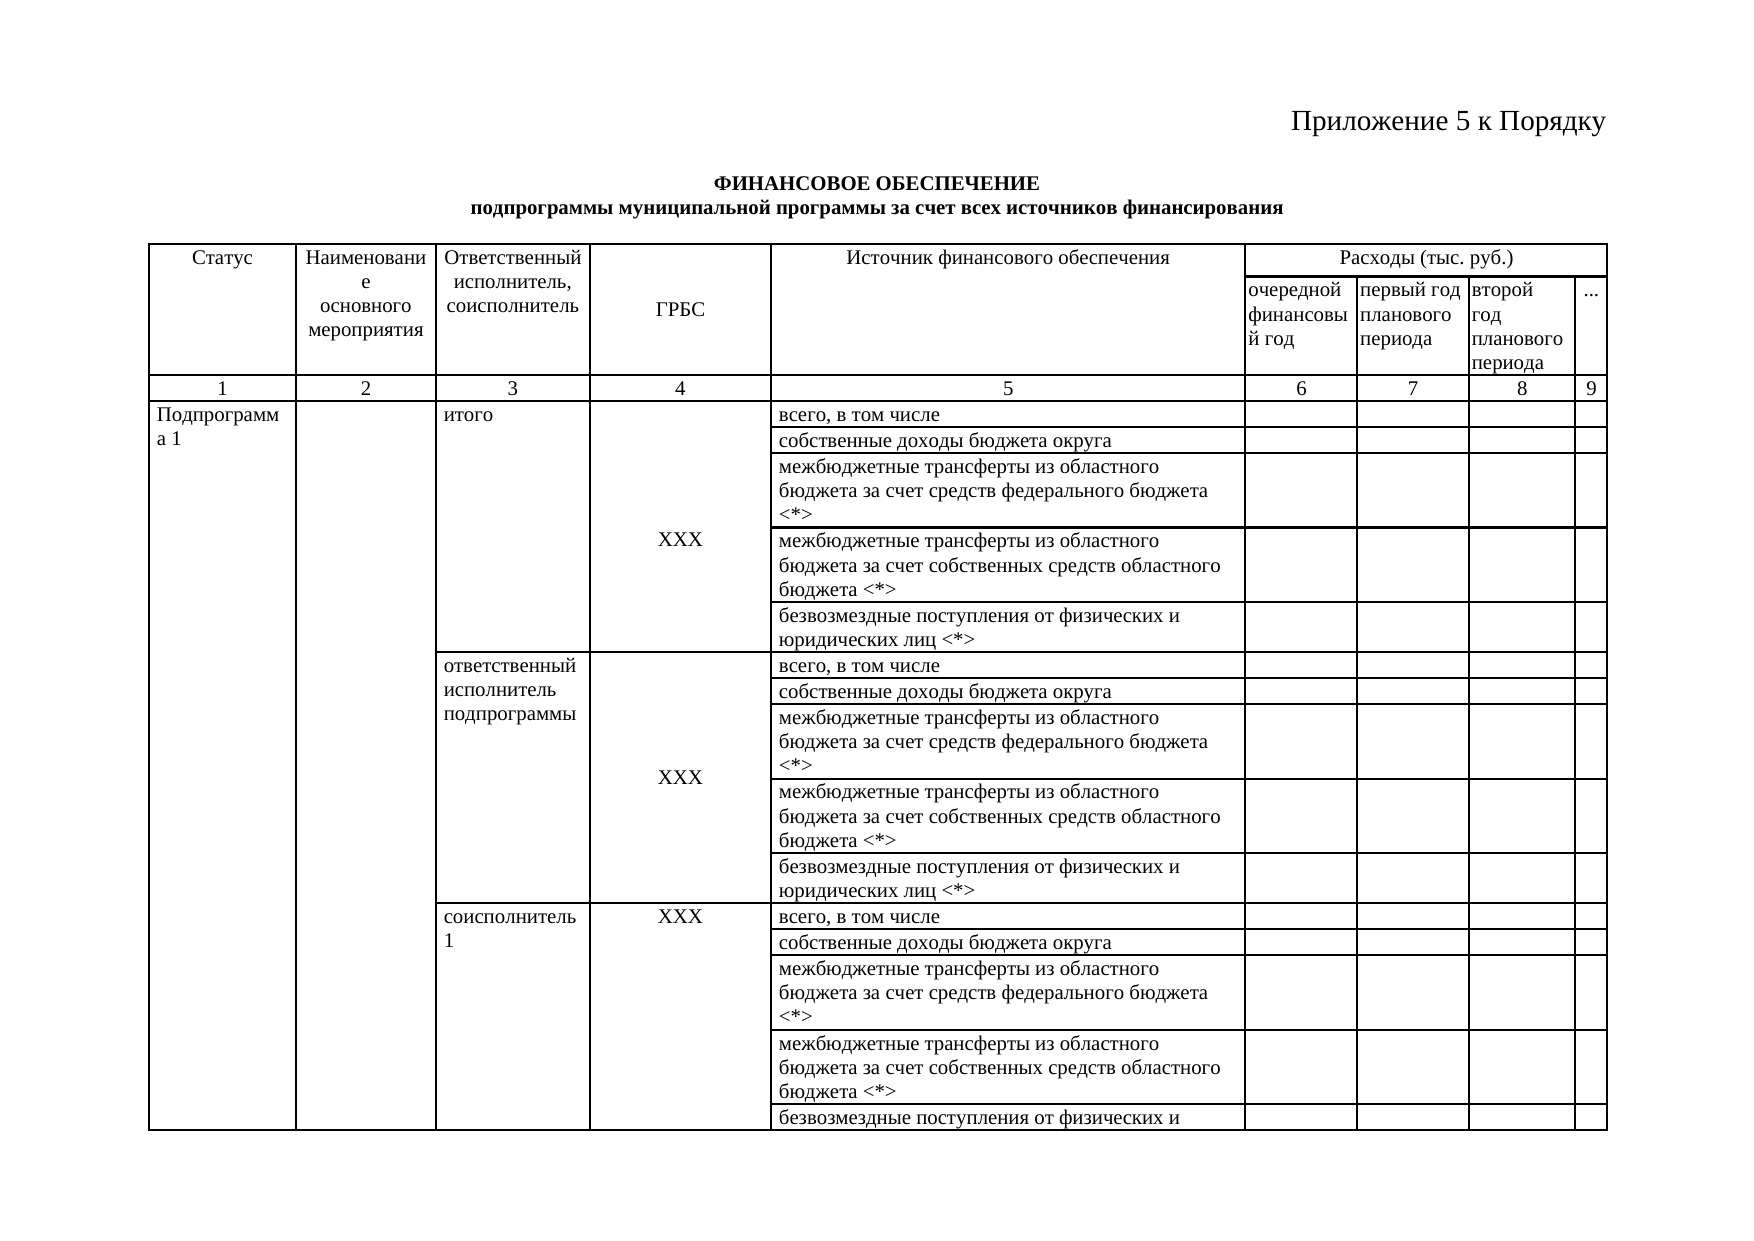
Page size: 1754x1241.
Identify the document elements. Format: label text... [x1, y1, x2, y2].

table_cell всего, в том числе [772, 402, 1244, 426]
table_cell 8 [1470, 376, 1574, 400]
table_cell 5 [772, 376, 1244, 400]
table_cell 4 [591, 376, 770, 400]
table_header Расходы (тыс. руб.) [1246, 245, 1606, 275]
table_cell [1358, 603, 1468, 651]
table_cell [1246, 454, 1356, 526]
table_header Статус [150, 245, 295, 374]
table_cell второй год планового периода [1470, 278, 1574, 374]
table_cell [1470, 780, 1574, 852]
table_cell [1246, 956, 1356, 1028]
table_cell [1246, 1105, 1356, 1129]
table_cell [1576, 603, 1606, 651]
table_cell [1470, 956, 1574, 1028]
table_cell межбюджетные трансферты из областного бюджета за счет собственных средств областного бюджета <*> [772, 780, 1244, 852]
table_cell [1470, 1105, 1574, 1129]
table_cell [591, 402, 770, 426]
table_header ГРБС [591, 245, 770, 374]
table_cell [1358, 653, 1468, 677]
table_cell межбюджетные трансферты из областного бюджета за счет средств федерального бюджета <*> [772, 705, 1244, 777]
table_cell [1246, 854, 1356, 902]
table_cell [1576, 780, 1606, 852]
table_cell [1576, 1105, 1606, 1129]
table_cell [1576, 956, 1606, 1028]
table_cell [1358, 1105, 1468, 1129]
table_cell [1470, 603, 1574, 651]
table_cell [1576, 653, 1606, 677]
table_cell [1470, 454, 1574, 526]
table_cell [1576, 428, 1606, 452]
table_cell [1358, 780, 1468, 852]
table_cell [1358, 402, 1468, 426]
table_cell [1358, 904, 1468, 928]
table_cell [1470, 705, 1574, 777]
table_cell 7 [1358, 376, 1468, 400]
table_cell итого [437, 402, 589, 651]
table_cell [1358, 529, 1468, 601]
table_cell [1246, 653, 1356, 677]
table_cell [1470, 679, 1574, 703]
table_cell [772, 1105, 1244, 1129]
table_cell собственные доходы бюджета округа [772, 679, 1244, 703]
table_cell безвозмездные поступления от физических и юридических лиц <*> [772, 854, 1244, 902]
table_cell ответственный исполнитель подпрограммы [437, 653, 589, 902]
table_cell собственные доходы бюджета округа [772, 428, 1244, 452]
table_cell всего, в том числе [772, 653, 1244, 677]
table_cell [1576, 529, 1606, 601]
table_cell [1246, 930, 1356, 954]
table_cell [297, 402, 435, 1129]
table_cell межбюджетные трансферты из областного бюджета за счет собственных средств областного бюджета <*> [772, 529, 1244, 601]
table_cell [1470, 529, 1574, 601]
table_cell [1470, 653, 1574, 677]
table_cell Подпрограмма 1 [150, 402, 295, 1129]
text Финансовое обеспечение [148, 171, 1606, 194]
table_cell [1246, 679, 1356, 703]
text подпрограммы муниципальной программы за счет всех источников финансирования [148, 194, 1606, 219]
table_cell [1358, 705, 1468, 777]
table_cell [1470, 930, 1574, 954]
table_cell [1470, 402, 1574, 426]
table_cell [1576, 1031, 1606, 1103]
table_header Наименование основного мероприятия [297, 245, 435, 374]
table_cell очередной финансовый год [1246, 278, 1356, 374]
table_cell [1358, 428, 1468, 452]
table_cell межбюджетные трансферты из областного бюджета за счет средств федерального бюджета <*> [772, 956, 1244, 1028]
table_cell [1470, 904, 1574, 928]
table_cell ХХХ [591, 904, 770, 1129]
table_cell [1576, 705, 1606, 777]
table_cell [1576, 904, 1606, 928]
table_cell ХХХ [591, 426, 770, 651]
table_header Ответственный исполнитель, соисполнитель [437, 245, 589, 374]
table_cell [1576, 854, 1606, 902]
table_cell [1246, 1031, 1356, 1103]
table_cell [1576, 454, 1606, 526]
table_cell [1246, 529, 1356, 601]
table_cell [1358, 854, 1468, 902]
table_cell [1246, 780, 1356, 852]
table_cell [1358, 679, 1468, 703]
table_cell безвозмездные поступления от физических и юридических лиц <*> [772, 603, 1244, 651]
table_cell межбюджетные трансферты из областного бюджета за счет средств федерального бюджета <*> [772, 454, 1244, 526]
table_cell [1576, 402, 1606, 426]
table_cell [1576, 930, 1606, 954]
table_cell [1246, 402, 1356, 426]
table_cell [1246, 603, 1356, 651]
table_cell 1 [150, 376, 295, 400]
table_cell [1246, 705, 1356, 777]
table_cell 6 [1246, 376, 1356, 400]
table_header Источник финансового обеспечения [772, 245, 1244, 374]
table_cell [1470, 428, 1574, 452]
table_cell [1358, 956, 1468, 1028]
table_cell собственные доходы бюджета округа [772, 930, 1244, 954]
table_cell межбюджетные трансферты из областного бюджета за счет собственных средств областного бюджета <*> [772, 1031, 1244, 1103]
table_cell 9 [1576, 376, 1606, 400]
table_cell [1358, 1031, 1468, 1103]
table_cell [1470, 854, 1574, 902]
table_cell [1358, 454, 1468, 526]
table_cell 2 [297, 376, 435, 400]
table_cell [1246, 428, 1356, 452]
table_cell всего, в том числе [772, 904, 1244, 928]
table_cell соисполнитель 1 [437, 904, 589, 1129]
table_cell [1470, 1031, 1574, 1103]
table_cell ... [1576, 278, 1606, 374]
table_cell [1246, 904, 1356, 928]
table_cell первый год планового периода [1358, 278, 1468, 374]
table_cell ХХХ [591, 653, 770, 902]
table_cell 3 [437, 376, 589, 400]
table_cell [1576, 679, 1606, 703]
text Приложение 5 к Порядку [148, 103, 1606, 137]
table_cell [1358, 930, 1468, 954]
